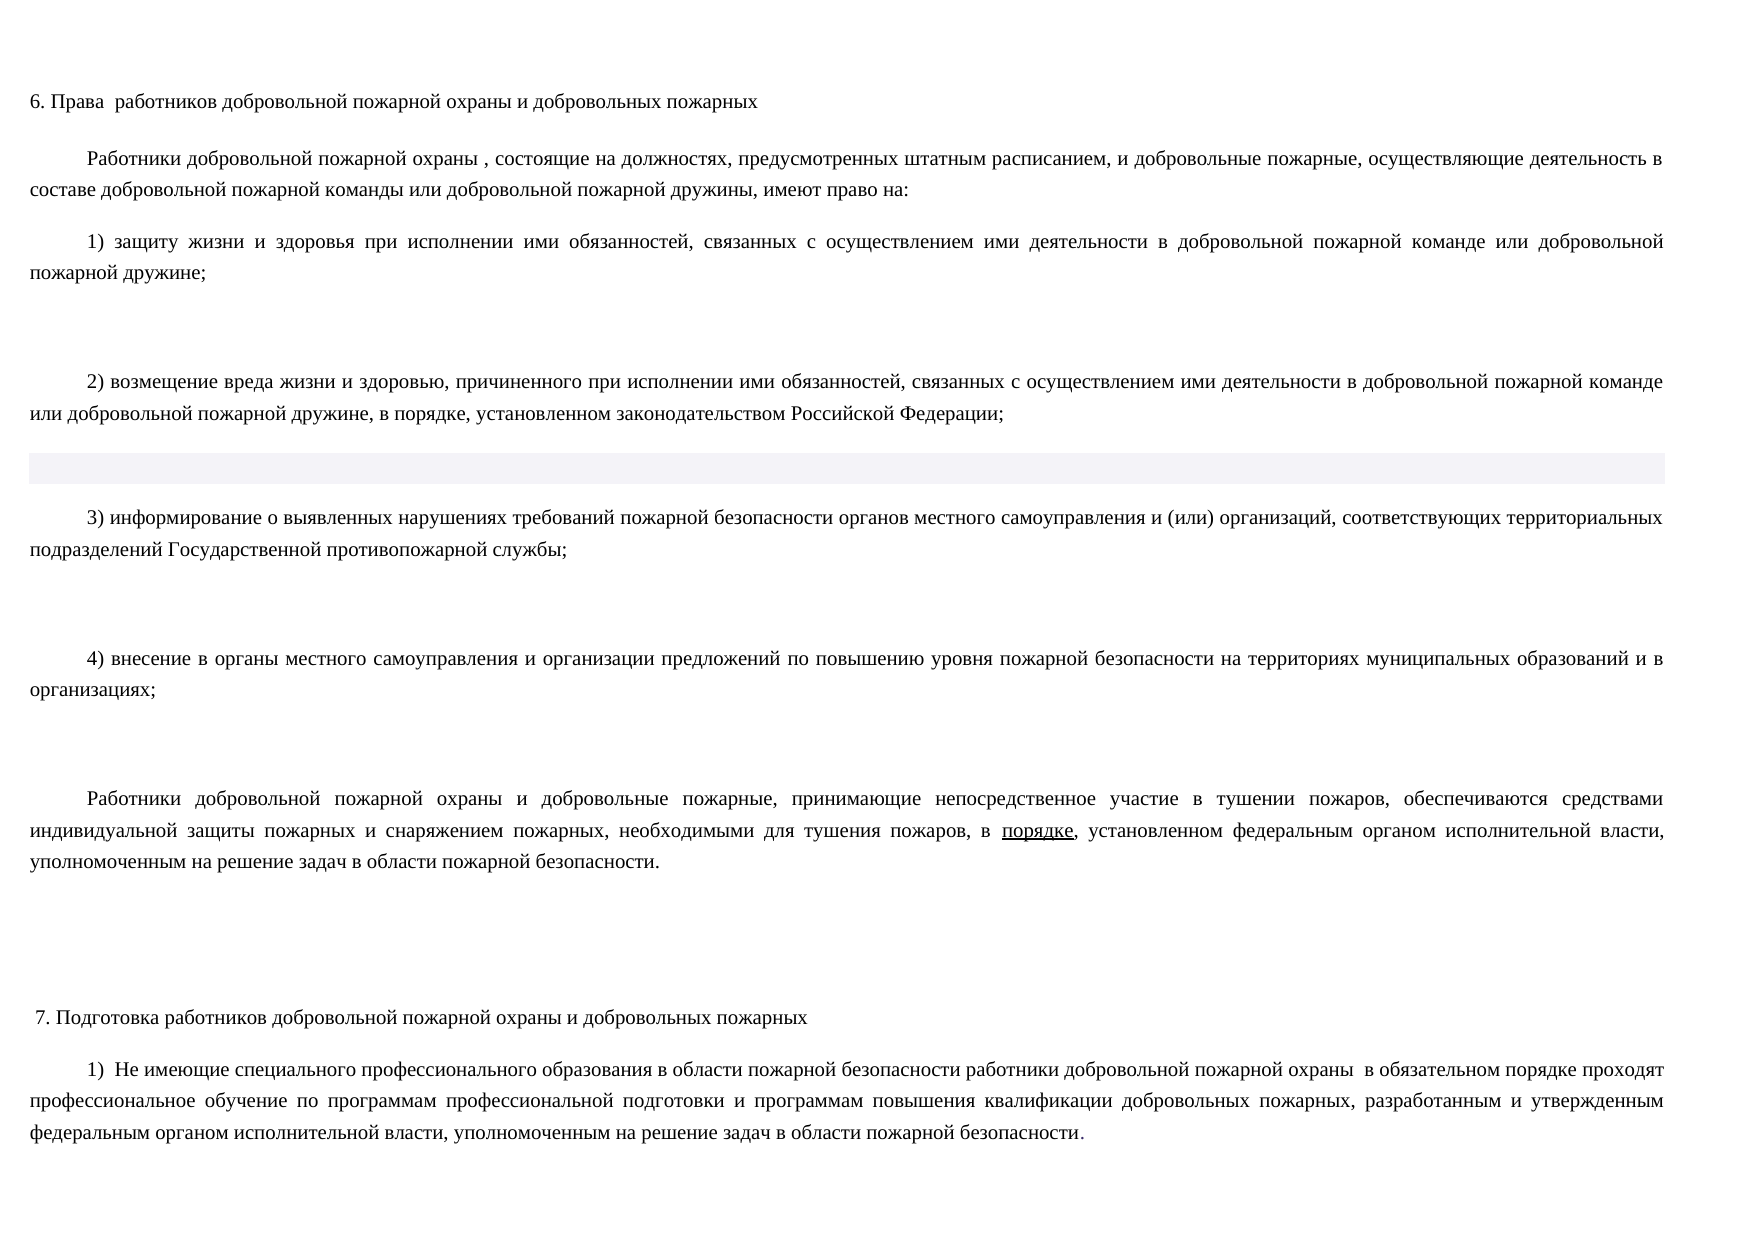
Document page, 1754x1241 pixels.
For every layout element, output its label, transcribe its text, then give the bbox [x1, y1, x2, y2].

text 2) возмещение вреда жизни и здоровью, причиненного при исполнении ими обязанностей, связанных с осуществлением ими деятельности в добровольной пожарной команде или добровольной пожарной дружине, в порядке, установленном законодательством Российской Федерации; [29, 369, 1665, 424]
text 7. Подготовка работников добровольной пожарной охраны и добровольных пожарных [29, 1005, 1665, 1029]
text 1) защиту жизни и здоровья при исполнении ими обязанностей, связанных с осуществлением ими деятельности в добровольной пожарной команде или добровольной пожарной дружине; [29, 229, 1665, 284]
text Работники добровольной пожарной охраны , состоящие на должностях, предусмотренных штатным расписанием, и добровольные пожарные, осуществляющие деятельность в составе добровольной пожарной команды или добровольной пожарной дружины, имеют право на: [29, 145, 1665, 201]
text 6. Права работников добровольной пожарной охраны и добровольных пожарных [29, 89, 1665, 113]
text Работники добровольной пожарной охраны и добровольные пожарные, принимающие непосредственное участие в тушении пожаров, обеспечиваются средствами индивидуальной защиты пожарных и снаряжением пожарных, необходимыми для тушения пожаров, в порядке, установленном федеральным органом исполнительной власти, уполномоченным на решение задач в области пожарной безопасности. [29, 786, 1665, 873]
text 1) Не имеющие специального профессионального образования в области пожарной безопасности работники добровольной пожарной охраны в обязательном порядке проходят профессиональное обучение по программам профессиональной подготовки и программам повышения квалификации добровольных пожарных, разработанным и утвержденным федеральным органом исполнительной власти, уполномоченным на решение задач в области пожарной безопасности. [29, 1057, 1665, 1144]
text 4) внесение в органы местного самоуправления и организации предложений по повышению уровня пожарной безопасности на территориях муниципальных образований и в организациях; [29, 646, 1665, 701]
text 3) информирование о выявленных нарушениях требований пожарной безопасности органов местного самоуправления и (или) организаций, соответствующих территориальных подразделений Государственной противопожарной службы; [29, 505, 1665, 561]
